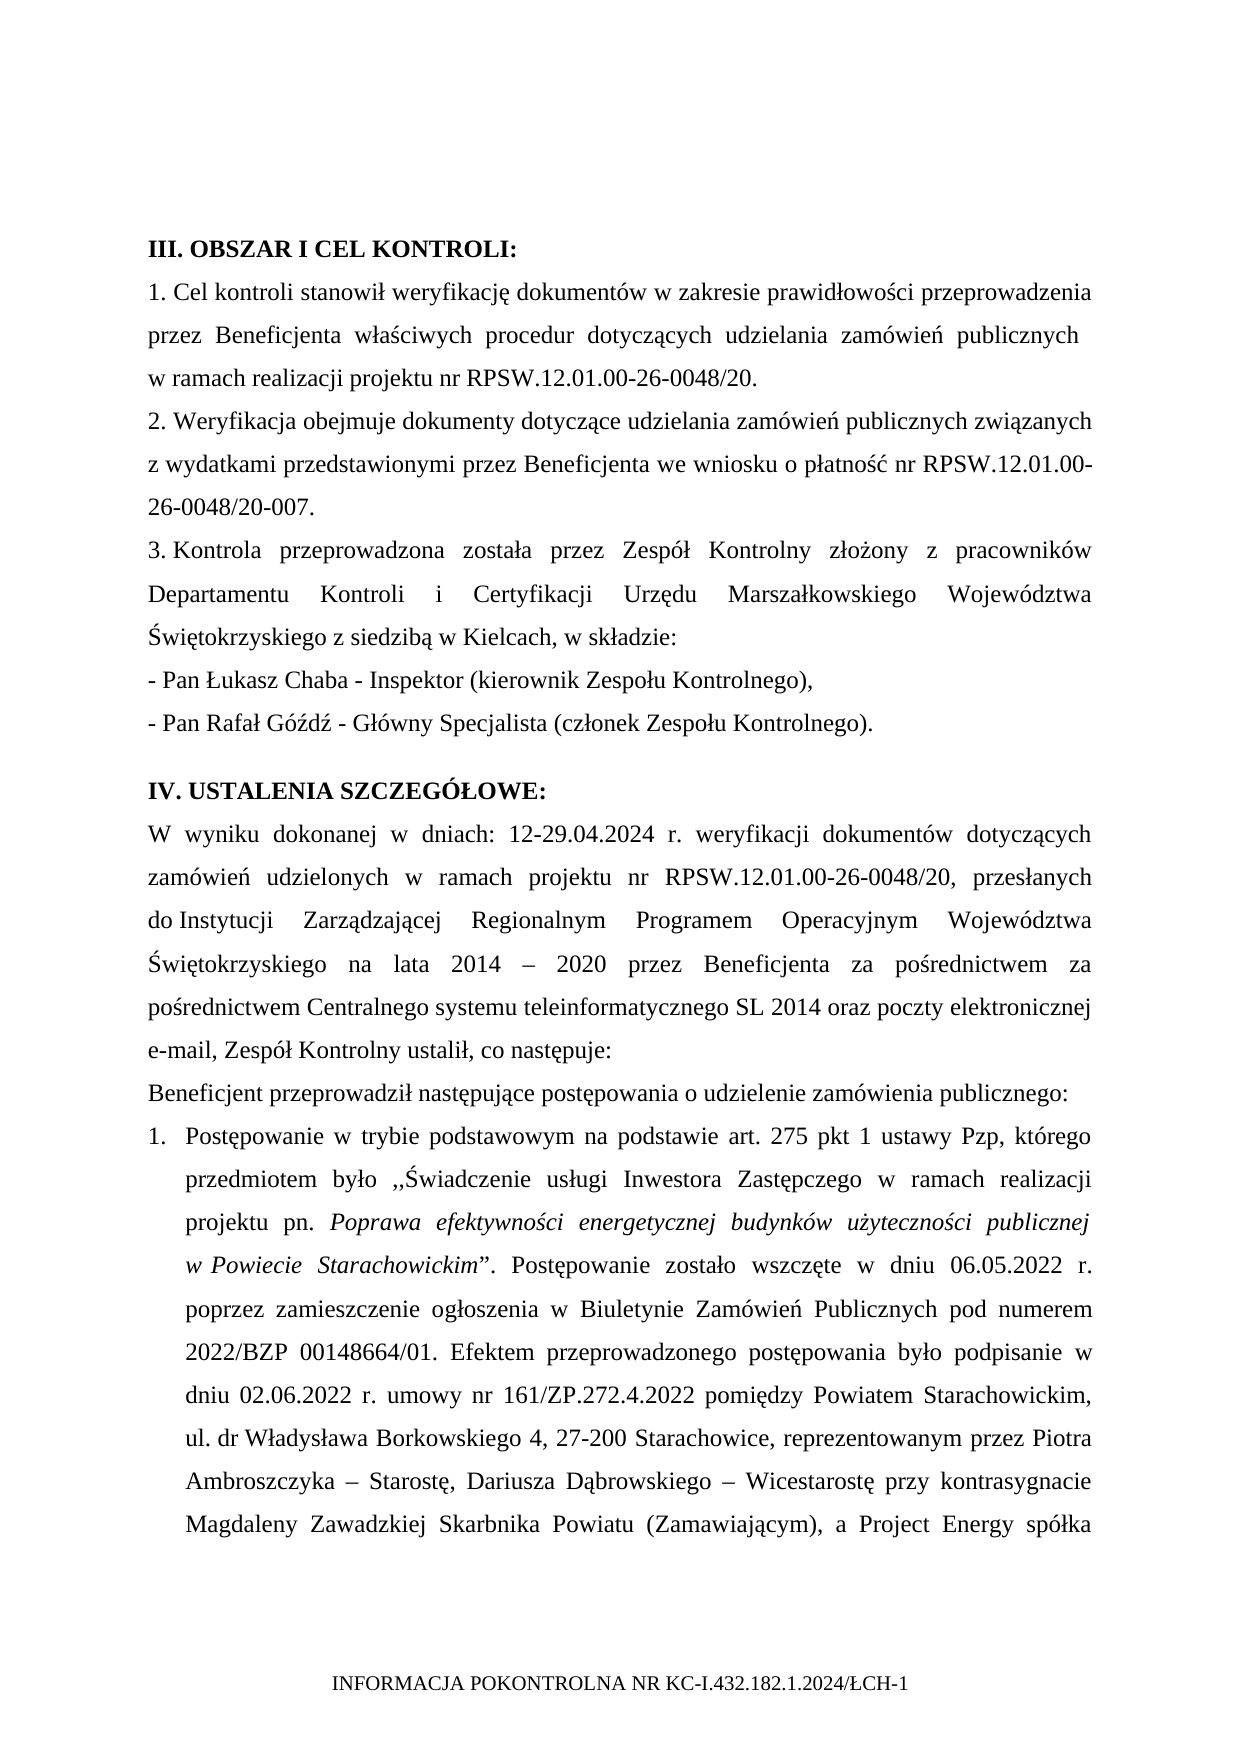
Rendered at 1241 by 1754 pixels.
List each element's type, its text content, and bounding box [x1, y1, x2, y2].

text III. OBSZAR I CEL KONTROLI: [148, 234, 1092, 262]
text IV. USTALENIA SZCZEGÓŁOWE: [148, 776, 1092, 805]
text 1. Cel kontroli stanowił weryfikację dokumentów w zakresie prawidłowości przeprowadzenia przez Beneficjenta właściwych procedur dotyczących udzielania zamówień publicznych w ramach realizacji projektu nr RPSW.12.01.00-26-0048/20. [148, 277, 1092, 392]
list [148, 1121, 1092, 1538]
text - Pan Rafał Góźdź - Główny Specjalista (członek Zespołu Kontrolnego). [148, 708, 1092, 737]
text 3. Kontrola przeprowadzona została przez Zespół Kontrolny złożony z pracowników Departamentu Kontroli i Certyfikacji Urzędu Marszałkowskiego Województwa Świętokrzyskiego z siedzibą w Kielcach, w składzie: [148, 536, 1092, 651]
text 2. Weryfikacja obejmuje dokumenty dotyczące udzielania zamówień publicznych związanych z wydatkami przedstawionymi przez Beneficjenta we wniosku o płatność nr RPSW.12.01.00-26-0048/20-007. [148, 406, 1092, 521]
text Beneficjent przeprowadził następujące postępowania o udzielenie zamówienia publicznego: [148, 1078, 1092, 1107]
text W wyniku dokonanej w dniach: 12-29.04.2024 r. weryfikacji dokumentów dotyczących zamówień udzielonych w ramach projektu nr RPSW.12.01.00-26-0048/20, przesłanych do Instytucji Zarządzającej Regionalnym Programem Operacyjnym Województwa Świętokrzyskiego na lata 2014 – 2020 przez Beneficjenta za pośrednictwem za pośrednictwem Centralnego systemu teleinformatycznego SL 2014 oraz poczty elektronicznej e-mail, Zespół Kontrolny ustalił, co następuje: [148, 819, 1092, 1064]
text - Pan Łukasz Chaba - Inspektor (kierownik Zespołu Kontrolnego), [148, 665, 1092, 694]
